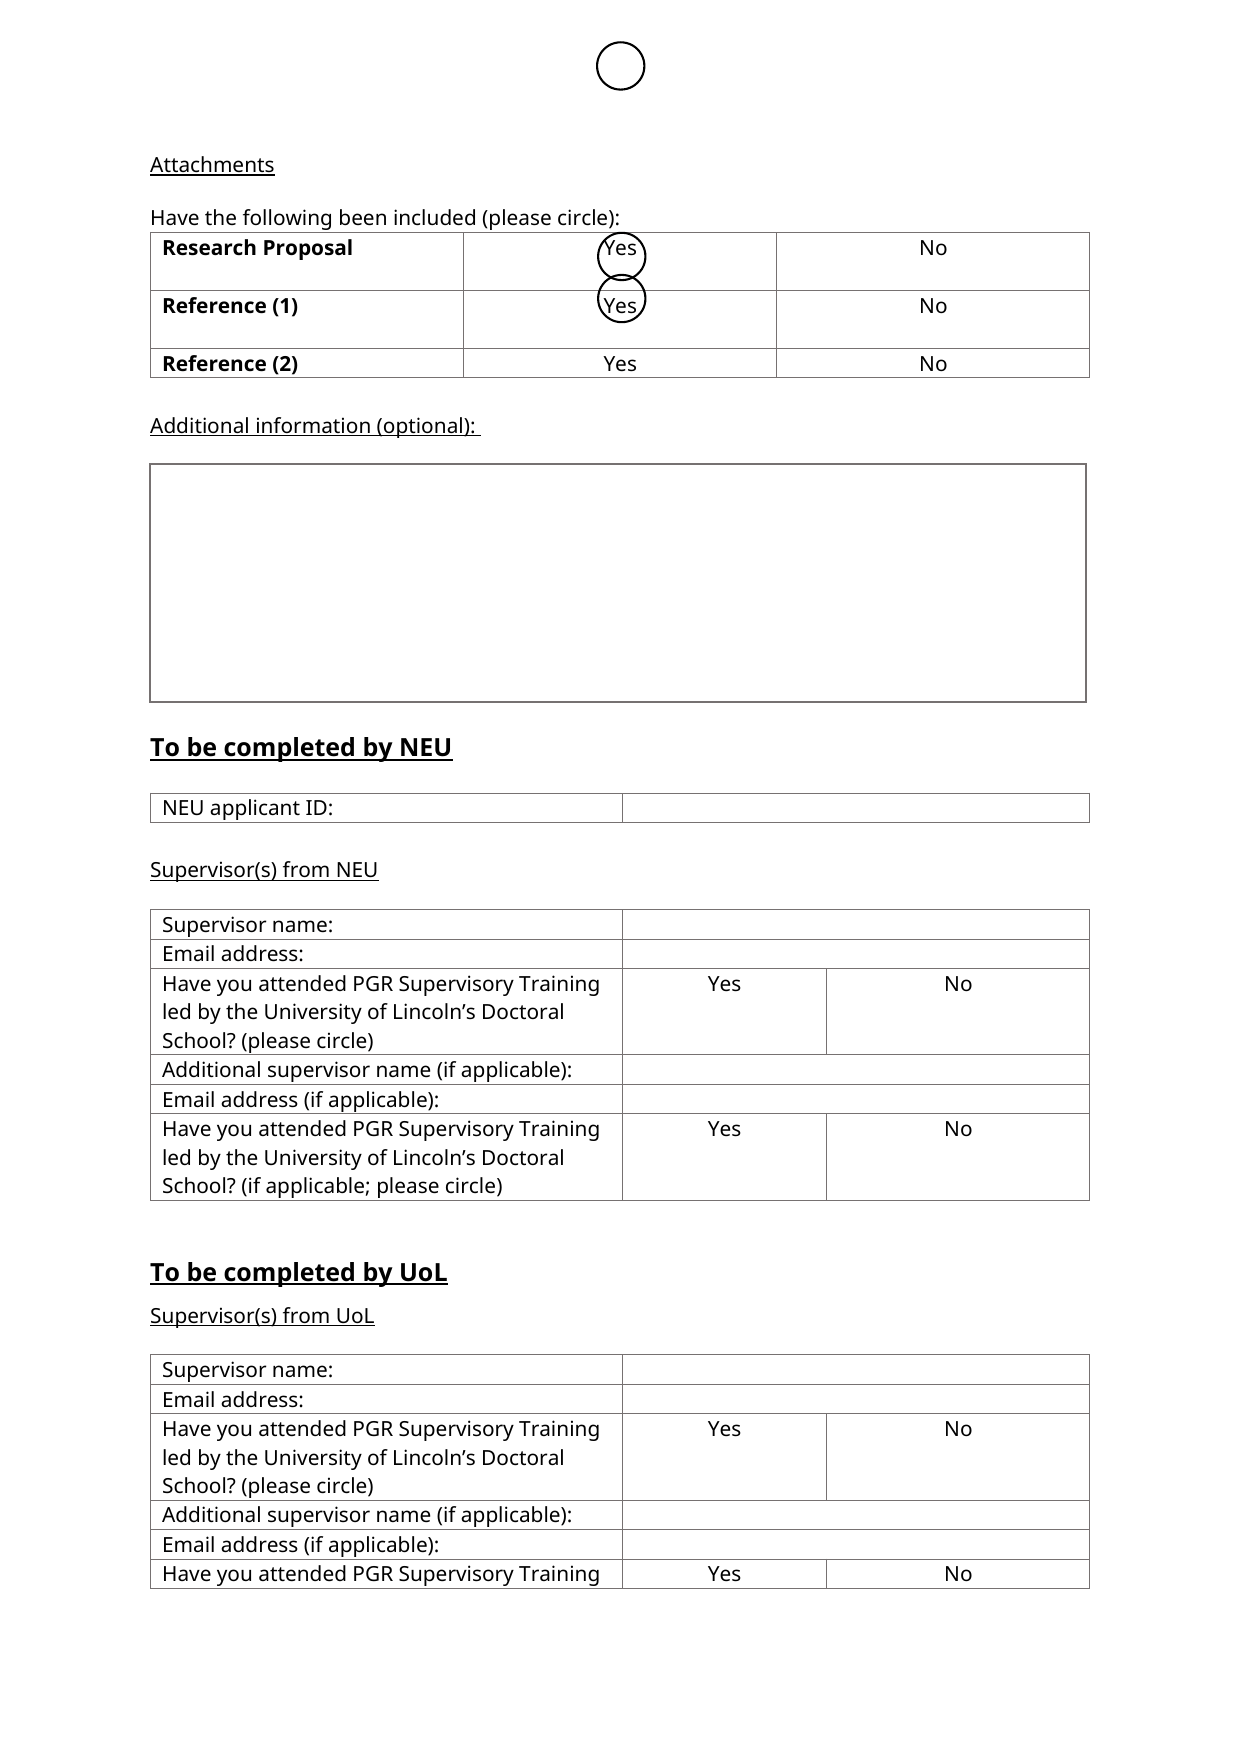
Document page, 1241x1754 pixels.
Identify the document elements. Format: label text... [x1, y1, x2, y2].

table_header Supervisor name: [151, 1355, 622, 1384]
table_cell No [777, 349, 1089, 377]
subtitle Additional information (optional): [150, 411, 1090, 439]
table_cell Have you attended PGR Supervisory Training led by the University of Lincoln’s Doctoral School? (please circle) [151, 1414, 622, 1499]
table_cell No [777, 291, 1089, 348]
table_cell Email address (if applicable): [151, 1530, 622, 1558]
table_cell [623, 1385, 1089, 1413]
table_cell Reference (2) [151, 349, 463, 377]
table_cell Email address: [151, 1385, 622, 1413]
table_cell Email address (if applicable): [151, 1085, 622, 1113]
subtitle Supervisor(s) from UoL [150, 1301, 1090, 1329]
subtitle To be completed by NEU [150, 730, 1090, 764]
table_header Yes [464, 233, 611, 290]
table_header [623, 1355, 1089, 1384]
table_cell Yes [623, 1414, 826, 1499]
table_cell Yes [464, 349, 776, 377]
table_header Research Proposal [151, 233, 463, 290]
table_cell No [827, 1414, 1089, 1499]
table_header Yes [633, 233, 776, 290]
subtitle Attachments [150, 150, 1090, 178]
table_header [623, 910, 1089, 938]
table_cell Yes [623, 1560, 826, 1588]
table_cell Additional supervisor name (if applicable): [151, 1055, 622, 1084]
table_cell Yes [464, 291, 776, 348]
table_header [623, 794, 1089, 822]
table_cell [623, 1501, 1089, 1529]
table_cell [623, 940, 1089, 968]
table_cell No [827, 969, 1089, 1054]
table_header Supervisor name: [151, 910, 622, 938]
subtitle To be completed by UoL [150, 1254, 1090, 1288]
table_cell [623, 1055, 1089, 1084]
table_cell [623, 1085, 1089, 1113]
table_cell Have you attended PGR Supervisory Training led by the University of Lincoln’s Doctoral School? (if applicable; please circle) [151, 1114, 622, 1200]
table_cell Yes [623, 1114, 826, 1200]
table_header NEU applicant ID: [151, 794, 622, 822]
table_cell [151, 1560, 622, 1588]
subtitle Supervisor(s) from NEU [150, 856, 1090, 884]
table_cell No [827, 1114, 1089, 1200]
table_cell [623, 1530, 1089, 1558]
table_cell Reference (1) [151, 291, 463, 348]
table_header No [777, 233, 1089, 290]
table_cell No [827, 1560, 1089, 1588]
table_cell Yes [623, 969, 826, 1054]
table_header Yes [600, 234, 644, 276]
table_cell Email address: [151, 940, 622, 968]
table_cell Have you attended PGR Supervisory Training led by the University of Lincoln’s Doctoral School? (please circle) [151, 969, 622, 1054]
text Have the following been included (please circle): [150, 203, 1090, 232]
table_cell Additional supervisor name (if applicable): [151, 1501, 622, 1529]
